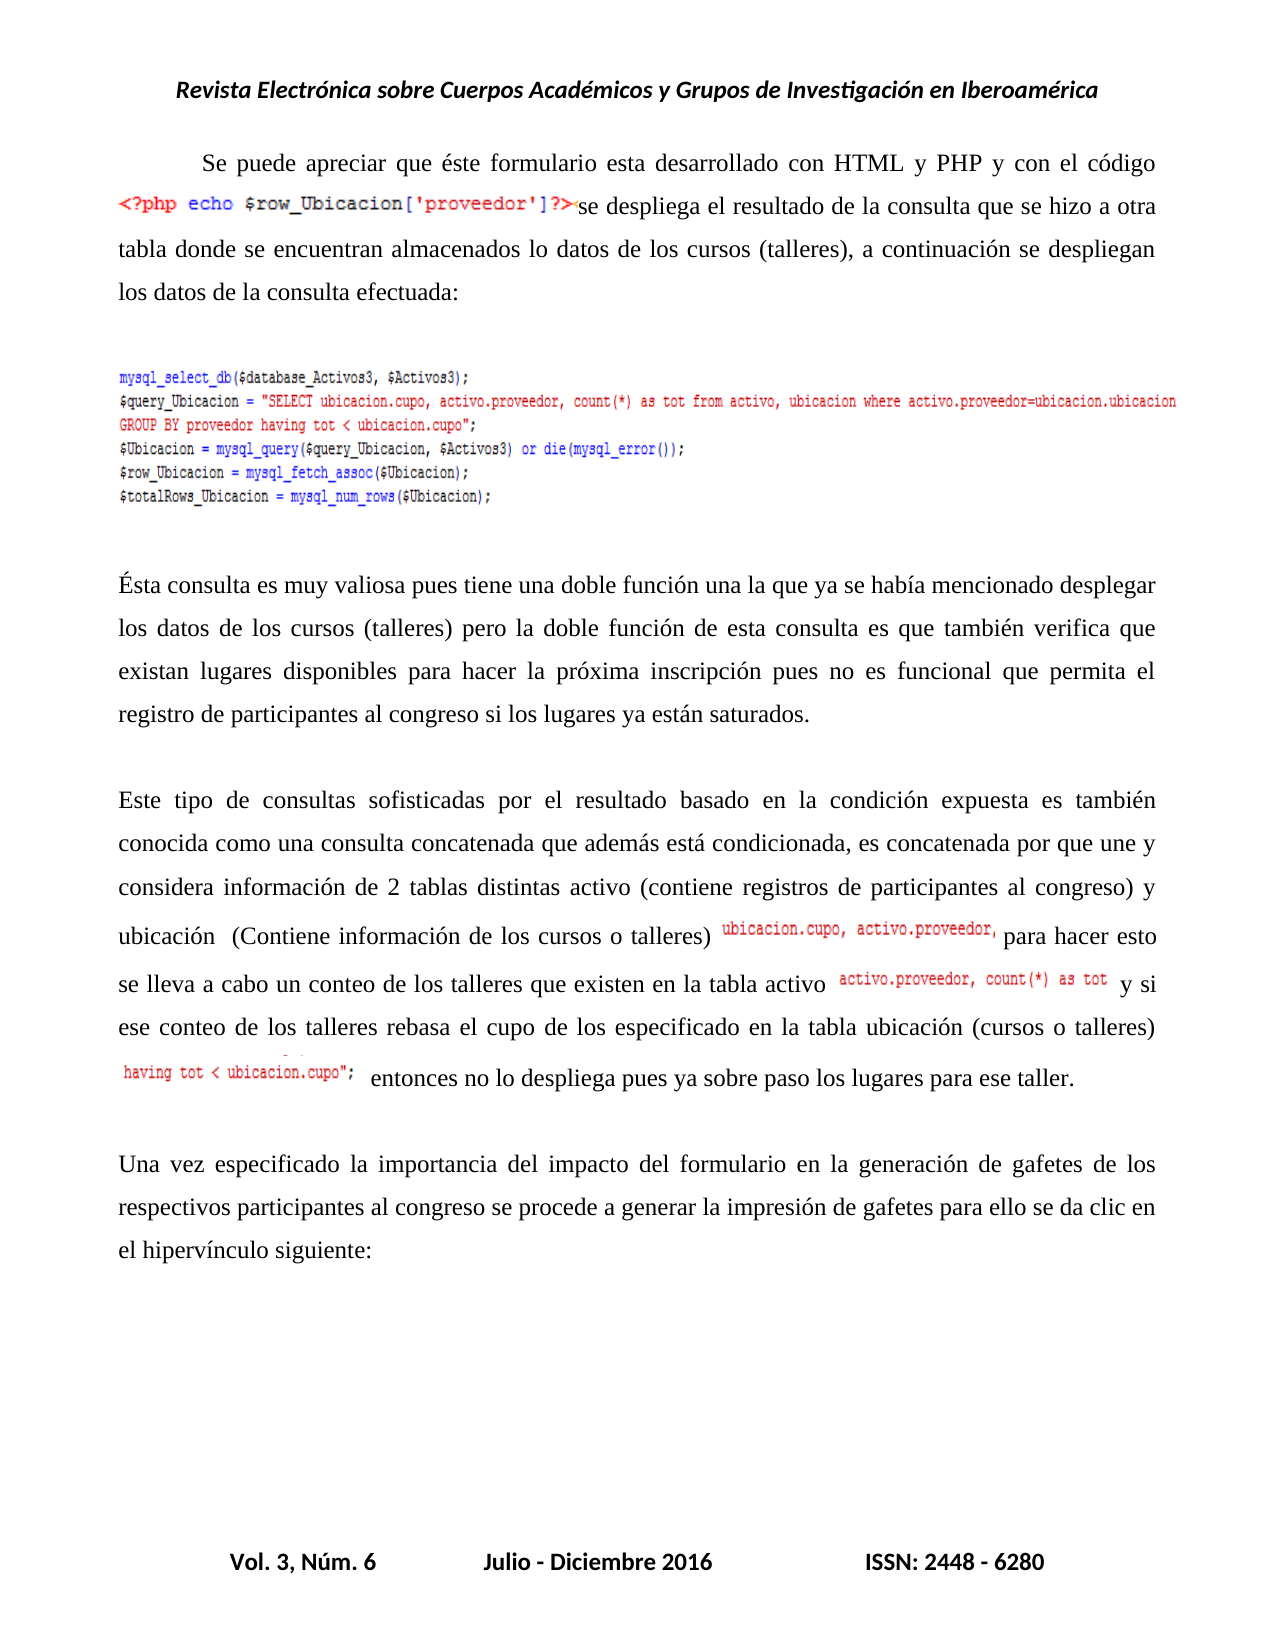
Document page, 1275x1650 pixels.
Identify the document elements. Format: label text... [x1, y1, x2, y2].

text Ésta consulta es muy valiosa pues tiene una doble función una la que ya se había mencionado desplegar los datos de los cursos (talleres) pero la doble función de esta consulta es que también verifica que existan lugares disponibles para hacer la próxima inscripción pues no es funcional que permita el registro de participantes al congreso si los lugares ya están saturados. [118, 570, 1157, 728]
text Este tipo de consultas sofisticadas por el resultado basado en la condición expuesta es también conocida como una consulta concatenada que además está condicionada, es concatenada por que une y considera información de 2 tablas distintas activo (contiene registros de participantes al congreso) y ubicación (Contiene información de los cursos o talleres) para hacer esto se lleva a cabo un conteo de los talleres que existen en la tabla activo y si ese conteo de los talleres rebasa el cupo de los especificado en la tabla ubicación (cursos o talleres) entonces no lo despliega pues ya sobre paso los lugares para ese taller. [118, 785, 1157, 1091]
picture [719, 914, 995, 945]
picture [118, 1055, 358, 1087]
picture [835, 964, 1113, 993]
picture [118, 194, 578, 215]
text Se puede apreciar que éste formulario esta desarrollado con HTML y PHP y con el código se despliega el resultado de la consulta que se hizo a otra tabla donde se encuentran almacenados lo datos de los cursos (talleres), a continuación se despliegan los datos de la consulta efectuada: [118, 148, 1157, 306]
picture [118, 363, 1183, 513]
text Una vez especificado la importancia del impacto del formulario en la generación de gafetes de los respectivos participantes al congreso se procede a generar la impresión de gafetes para ello se da clic en el hipervínculo siguiente: [118, 1149, 1157, 1264]
